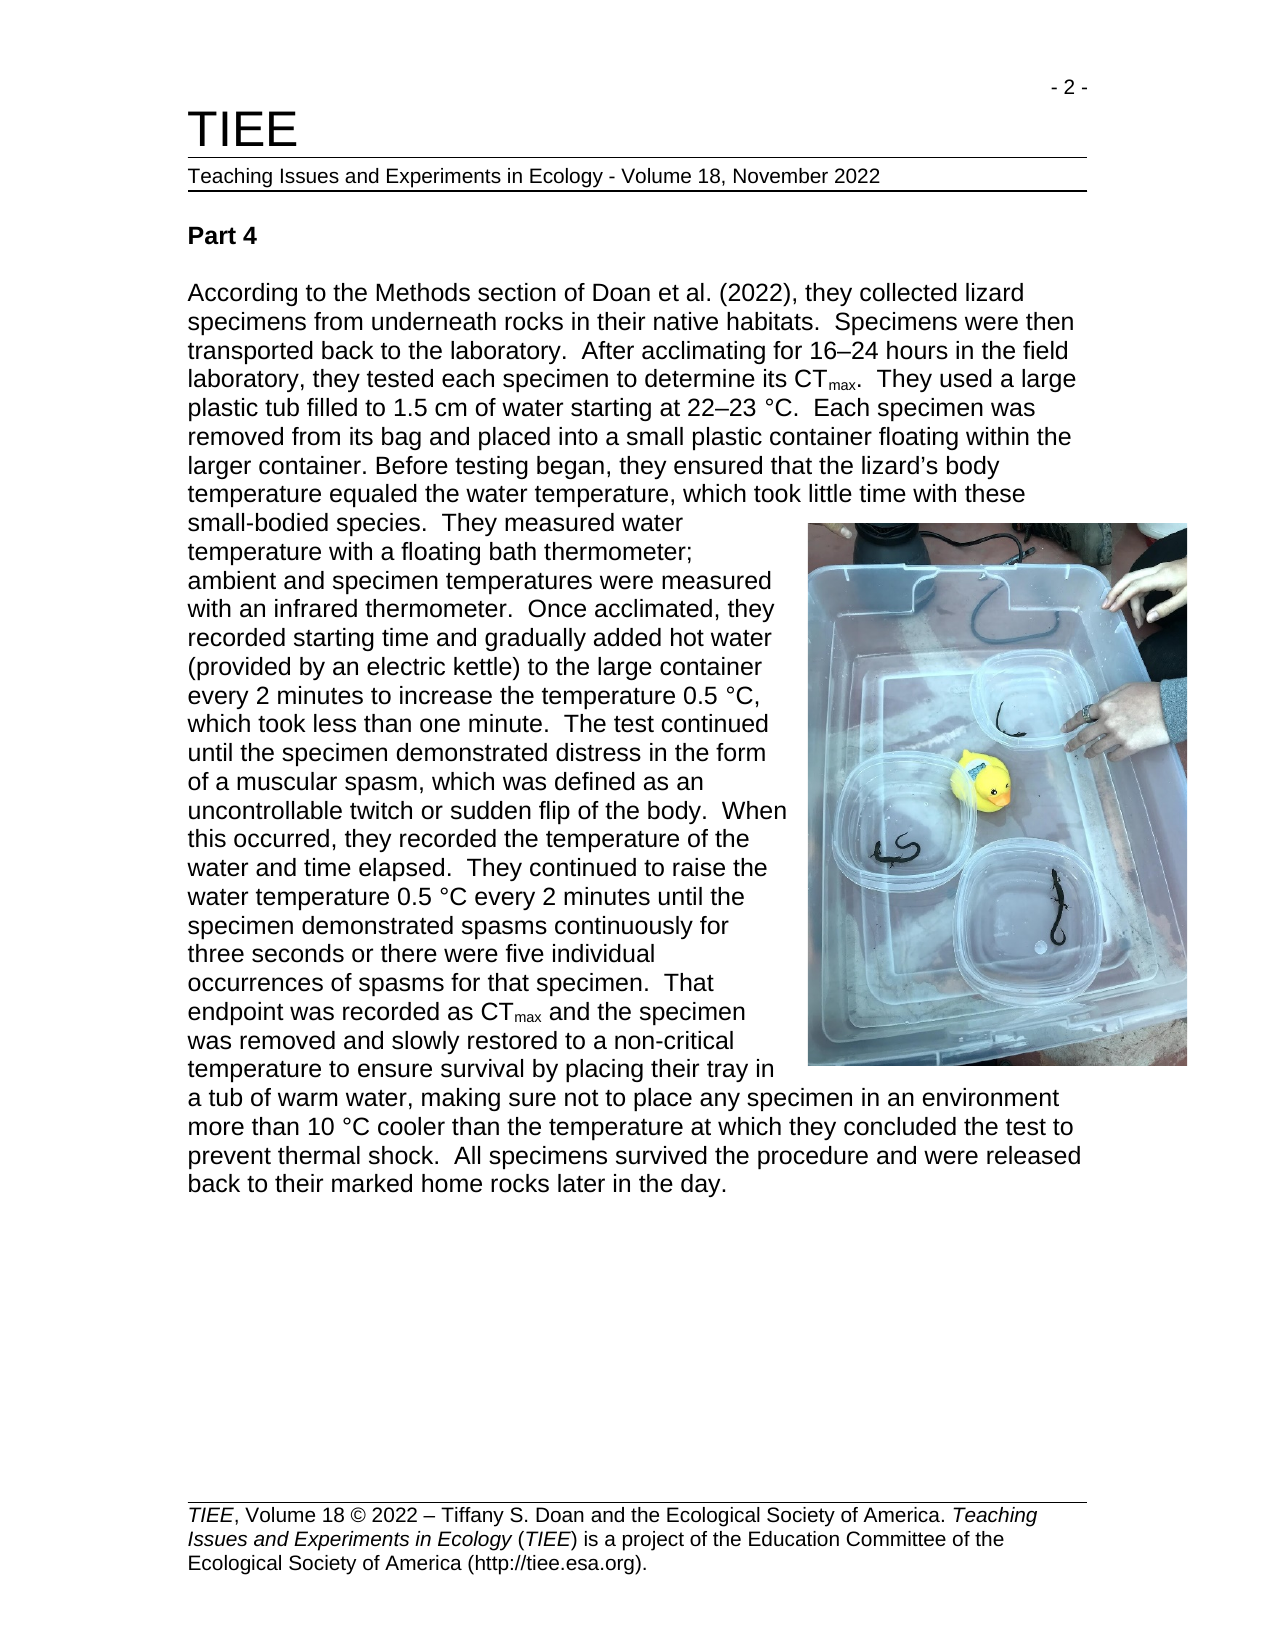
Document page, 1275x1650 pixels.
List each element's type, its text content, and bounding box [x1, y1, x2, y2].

picture [807, 523, 1188, 1066]
text Part 4 [187, 221, 1087, 249]
text According to the Methods section of Doan et al. (2022), they collected lizard specimens from underneath rocks in their native habitats. Specimens were then transported back to the laboratory. After acclimating for 16–24 hours in the field laboratory, they tested each specimen to determine its CTmax. They used a large plastic tub filled to 1.5 cm of water starting at 22–23 °C. Each specimen was removed from its bag and placed into a small plastic container floating within the larger container. Before testing began, they ensured that the lizard’s body temperature equaled the water temperature, which took little time with these small-bodied species. They measured water temperature with a floating bath thermometer; ambient and specimen temperatures were measured with an infrared thermometer. Once acclimated, they recorded starting time and gradually added hot water (provided by an electric kettle) to the large container every 2 minutes to increase the temperature 0.5 °C, which took less than one minute. The test continued until the specimen demonstrated distress in the form of a muscular spasm, which was defined as an uncontrollable twitch or sudden flip of the body. When this occurred, they recorded the temperature of the water and time elapsed. They continued to raise the water temperature 0.5 °C every 2 minutes until the specimen demonstrated spasms continuously for three seconds or there were five individual occurrences of spasms for that specimen. That endpoint was recorded as CTmax and the specimen was removed and slowly restored to a non-critical temperature to ensure survival by placing their tray in a tub of warm water, making sure not to place any specimen in an environment more than 10 °C cooler than the temperature at which they concluded the test to prevent thermal shock. All specimens survived the procedure and were released back to their marked home rocks later in the day. [187, 278, 1087, 1198]
